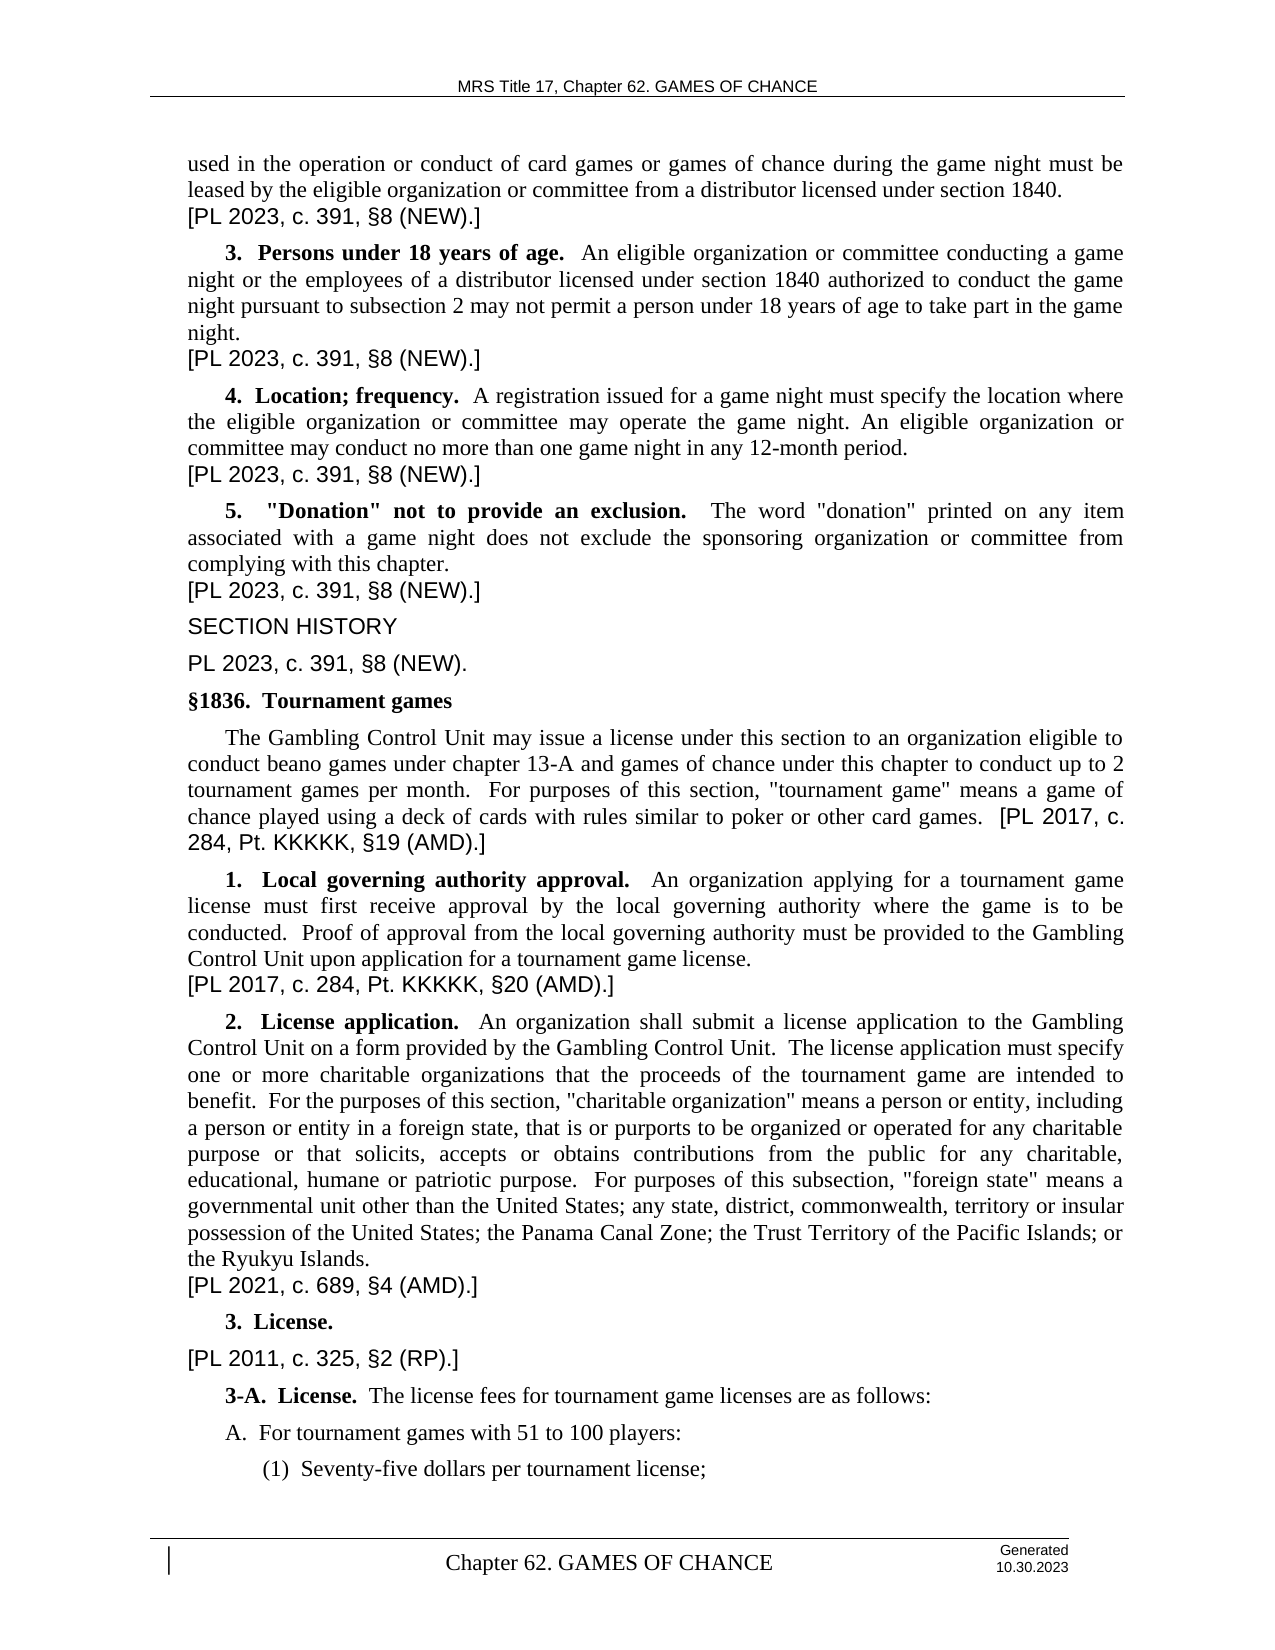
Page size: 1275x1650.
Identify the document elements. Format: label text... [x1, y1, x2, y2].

text (1) Seventy-five dollars per tournament license; [262, 1456, 1125, 1482]
text A. For tournament games with 51 to 100 players: [225, 1419, 1125, 1445]
text 3-A. License. The license fees for tournament game licenses are as follows: [187, 1382, 1125, 1408]
text [PL 2017, c. 284, Pt. KKKKK, §20 (AMD).] [187, 971, 1125, 998]
text [PL 2021, c. 689, §4 (AMD).] [187, 1272, 1125, 1298]
text 3. Persons under 18 years of age. An eligible organization or committee conducting a game night or the employees of a distributor licensed under section 1840 authorized to conduct the game night pursuant to subsection 2 may not permit a person under 18 years of age to take part in the game night. [187, 239, 1125, 345]
text [PL 2023, c. 391, §8 (NEW).] [187, 345, 1125, 371]
text [PL 2011, c. 325, §2 (RP).] [187, 1345, 1125, 1372]
text SECTION HISTORY [187, 613, 1125, 640]
text [PL 2023, c. 391, §8 (NEW).] [187, 461, 1125, 487]
text [PL 2023, c. 391, §8 (NEW).] [187, 577, 1125, 603]
text 2. License application. An organization shall submit a license application to the Gambling Control Unit on a form provided by the Gambling Control Unit. The license application must specify one or more charitable organizations that the proceeds of the tournament game are intended to benefit. For the purposes of this section, "charitable organization" means a person or entity, including a person or entity in a foreign state, that is or purports to be organized or operated for any charitable purpose or that solicits, accepts or obtains contributions from the public for any charitable, educational, humane or patriotic purpose. For purposes of this subsection, "foreign state" means a governmental unit other than the United States; any state, district, commonwealth, territory or insular possession of the United States; the Panama Canal Zone; the Trust Territory of the Pacific Islands; or the Ryukyu Islands. [187, 1008, 1125, 1272]
text 3. License. [187, 1308, 1125, 1335]
text §1836. Tournament games [187, 687, 1125, 713]
text 4. Location; frequency. A registration issued for a game night must specify the location where the eligible organization or committee may operate the game night. An eligible organization or committee may conduct no more than one game night in any 12-month period. [187, 382, 1125, 461]
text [187, 150, 1125, 203]
text 1. Local governing authority approval. An organization applying for a tournament game license must first receive approval by the local governing authority where the game is to be conducted. Proof of approval from the local governing authority must be provided to the Gambling Control Unit upon application for a tournament game license. [187, 866, 1125, 971]
text [PL 2023, c. 391, §8 (NEW).] [187, 203, 1125, 229]
text The Gambling Control Unit may issue a license under this section to an organization eligible to conduct beano games under chapter 13‑A and games of chance under this chapter to conduct up to 2 tournament games per month. For purposes of this section, "tournament game" means a game of chance played using a deck of cards with rules similar to poker or other card games. [PL 2017, c. 284, Pt. KKKKK, §19 (AMD).] [187, 724, 1125, 856]
text 5. "Donation" not to provide an exclusion. The word "donation" printed on any item associated with a game night does not exclude the sponsoring organization or committee from complying with this chapter. [187, 497, 1125, 577]
text PL 2023, c. 391, §8 (NEW). [187, 650, 1125, 676]
